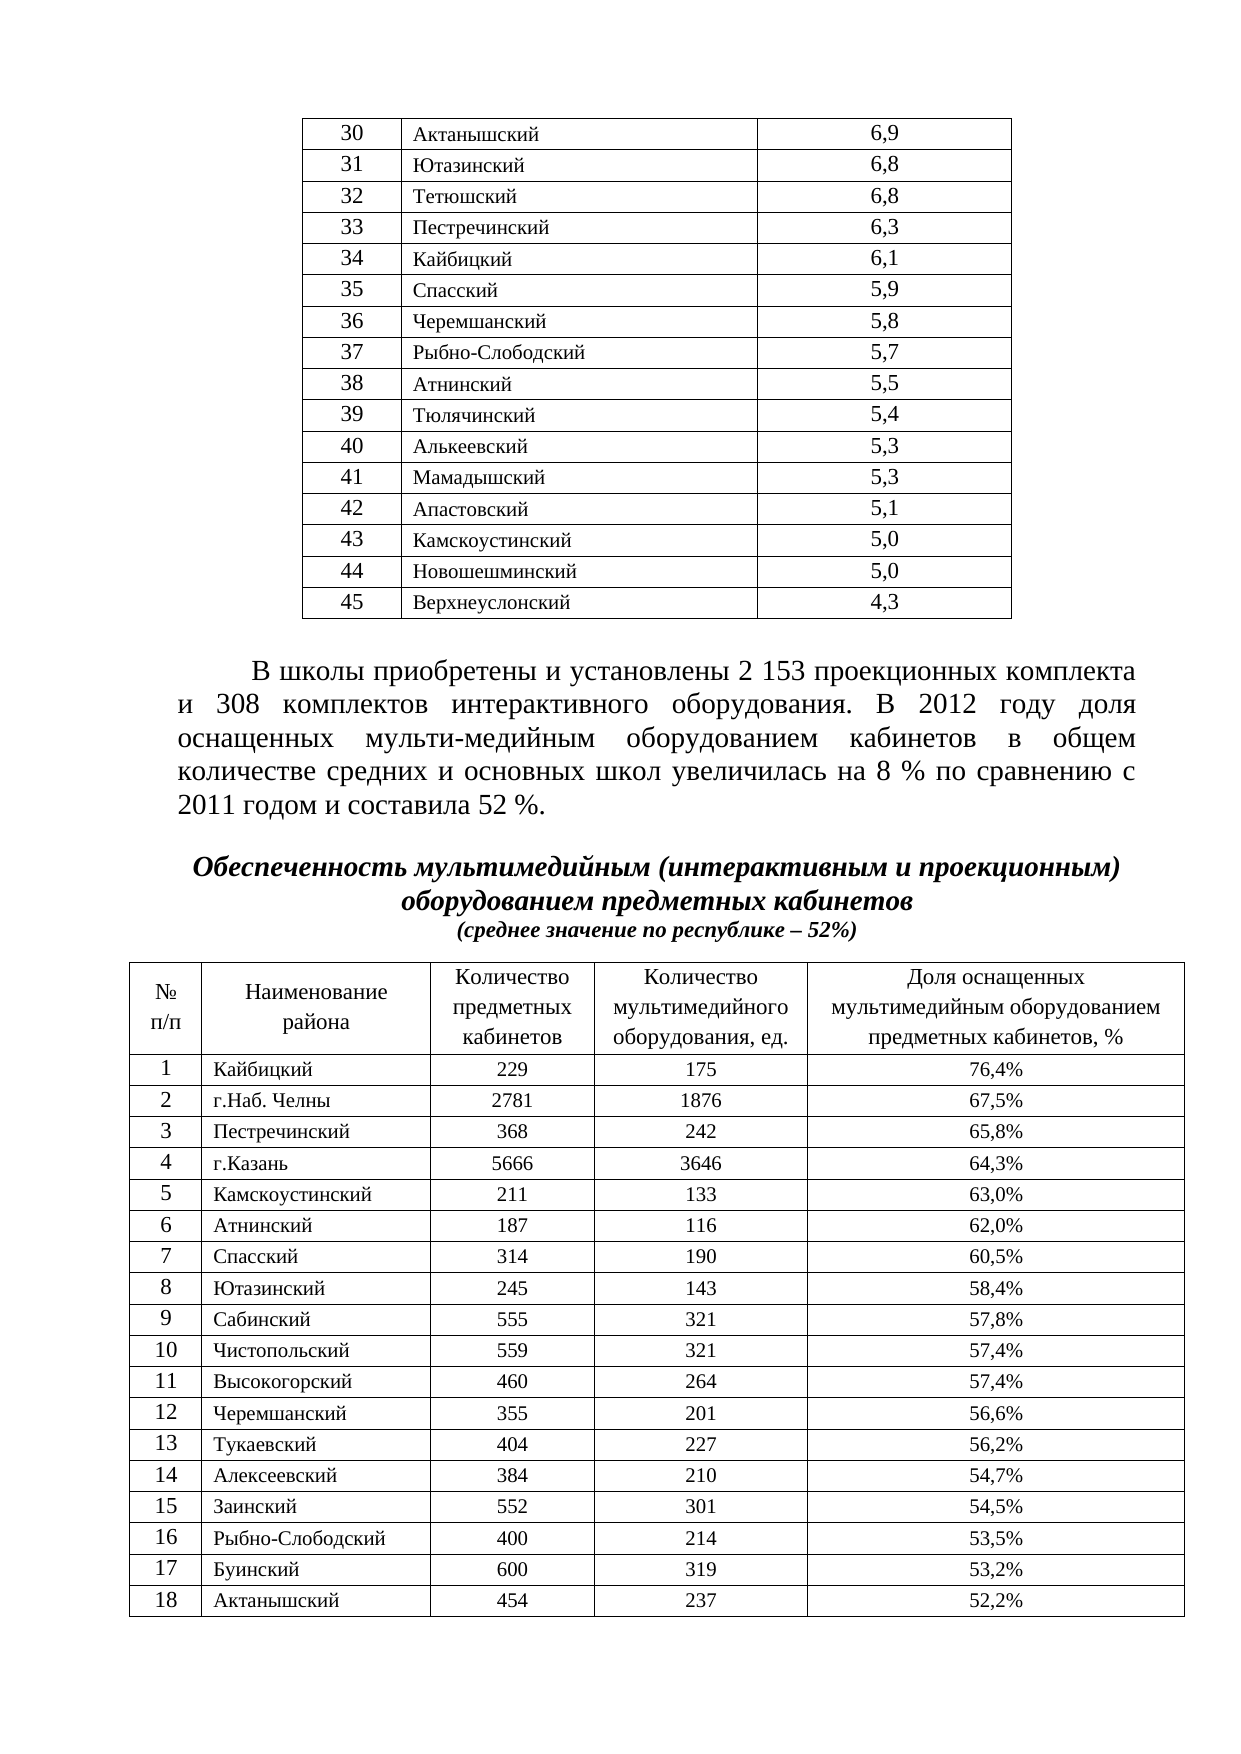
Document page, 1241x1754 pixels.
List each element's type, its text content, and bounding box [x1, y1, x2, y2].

table_cell 5,5 [758, 369, 1011, 399]
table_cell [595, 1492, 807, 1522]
table_cell 67,5% [808, 1086, 1184, 1116]
table_cell 1 [130, 1055, 201, 1085]
table_cell Атнинский [402, 369, 757, 399]
table_cell 5,0 [758, 557, 1011, 587]
table_cell Атнинский [202, 1211, 430, 1241]
table_cell Черемшанский [202, 1398, 430, 1428]
table_cell 1876 [595, 1086, 807, 1116]
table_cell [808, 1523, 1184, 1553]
table_cell Кайбицкий [402, 244, 757, 274]
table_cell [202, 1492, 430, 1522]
table_cell 5,3 [758, 432, 1011, 462]
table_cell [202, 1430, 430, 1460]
table_cell 175 [595, 1055, 807, 1085]
table_cell 31 [303, 150, 401, 181]
table_cell 5,1 [758, 494, 1011, 524]
table_cell 36 [303, 307, 401, 337]
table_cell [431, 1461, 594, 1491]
table_cell 6,8 [758, 182, 1011, 212]
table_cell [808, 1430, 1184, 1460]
table_cell Ютазинский [402, 150, 757, 181]
table_cell Камскоустинский [202, 1180, 430, 1210]
table_cell 40 [303, 432, 401, 462]
table_cell Спасский [402, 275, 757, 306]
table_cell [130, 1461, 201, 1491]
table_cell Новошешминский [402, 557, 757, 587]
table_cell 321 [595, 1305, 807, 1335]
table_header Количество мультимедийного оборудования, ед. [595, 963, 807, 1053]
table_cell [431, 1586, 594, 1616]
table_cell 45 [303, 588, 401, 618]
table_cell 2781 [431, 1086, 594, 1116]
table_cell 355 [431, 1398, 594, 1428]
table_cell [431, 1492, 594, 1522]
table_cell 56,6% [808, 1398, 1184, 1428]
table_cell Камскоустинский [402, 525, 757, 556]
text В школы приобретены и установлены 2 153 проекционных комплекта и 308 комплектов интерактивного оборудования. В 2012 году доля оснащенных мульти-медийным оборудованием кабинетов в общем количестве средних и основных школ увеличилась на 8 % по сравнению с 2011 годом и составила 52 %. [177, 653, 1137, 820]
table_cell 229 [431, 1055, 594, 1085]
table_cell 242 [595, 1117, 807, 1147]
table_cell 314 [431, 1242, 594, 1272]
table_cell 211 [431, 1180, 594, 1210]
table_cell 6,1 [758, 244, 1011, 274]
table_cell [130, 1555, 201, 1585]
table_cell г.Казань [202, 1148, 430, 1178]
table_cell 10 [130, 1336, 201, 1366]
table_cell 32 [303, 182, 401, 212]
table_cell 187 [431, 1211, 594, 1241]
table_cell 57,4% [808, 1367, 1184, 1397]
table_cell 5666 [431, 1148, 594, 1178]
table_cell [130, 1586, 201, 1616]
table_cell 65,8% [808, 1117, 1184, 1147]
table_cell 3646 [595, 1148, 807, 1178]
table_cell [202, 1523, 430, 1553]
table_cell 7 [130, 1242, 201, 1272]
table_cell 30 [303, 119, 401, 149]
table_header Доля оснащенных мультимедийным оборудованием предметных кабинетов, % [808, 963, 1184, 1053]
table_cell 8 [130, 1273, 201, 1303]
table_cell 76,4% [808, 1055, 1184, 1085]
table_cell 37 [303, 338, 401, 368]
table_cell 460 [431, 1367, 594, 1397]
table_cell Рыбно-Слободский [402, 338, 757, 368]
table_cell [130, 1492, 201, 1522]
table_cell 5,9 [758, 275, 1011, 306]
table_header Наименование района [202, 963, 430, 1053]
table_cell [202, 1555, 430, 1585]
table_cell 190 [595, 1242, 807, 1272]
text Обеспеченность мультимедийным (интерактивным и проекционным) оборудованием предметных кабинетов [177, 849, 1137, 916]
table_cell 44 [303, 557, 401, 587]
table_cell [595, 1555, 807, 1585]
table_cell 368 [431, 1117, 594, 1147]
table_cell 57,4% [808, 1336, 1184, 1366]
table_cell 143 [595, 1273, 807, 1303]
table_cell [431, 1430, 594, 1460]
table_cell 555 [431, 1305, 594, 1335]
table_cell Тетюшский [402, 182, 757, 212]
table_cell Актанышский [402, 119, 757, 149]
table_cell 33 [303, 213, 401, 243]
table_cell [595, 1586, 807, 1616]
table_cell 41 [303, 463, 401, 493]
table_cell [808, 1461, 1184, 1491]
table_cell 3 [130, 1117, 201, 1147]
table_cell Кайбицкий [202, 1055, 430, 1085]
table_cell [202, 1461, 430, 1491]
table_cell 62,0% [808, 1211, 1184, 1241]
table_cell Верхнеуслонский [402, 588, 757, 618]
table_cell 5,4 [758, 400, 1011, 431]
table_header Количество предметных кабинетов [431, 963, 594, 1053]
table_cell Сабинский [202, 1305, 430, 1335]
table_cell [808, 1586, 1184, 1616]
table_cell 9 [130, 1305, 201, 1335]
table_cell 245 [431, 1273, 594, 1303]
table_cell Апастовский [402, 494, 757, 524]
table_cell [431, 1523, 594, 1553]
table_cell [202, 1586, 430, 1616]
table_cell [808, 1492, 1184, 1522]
table_cell 57,8% [808, 1305, 1184, 1335]
table_cell 12 [130, 1398, 201, 1428]
table_cell 38 [303, 369, 401, 399]
table_header № п/п [130, 963, 201, 1053]
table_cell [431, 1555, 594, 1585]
table_cell 559 [431, 1336, 594, 1366]
table_cell Чистопольский [202, 1336, 430, 1366]
table_cell 42 [303, 494, 401, 524]
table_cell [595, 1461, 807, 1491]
table_cell 5,3 [758, 463, 1011, 493]
table_cell г.Наб. Челны [202, 1086, 430, 1116]
table_cell Высокогорский [202, 1367, 430, 1397]
table_cell 5,7 [758, 338, 1011, 368]
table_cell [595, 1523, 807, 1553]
table_cell 43 [303, 525, 401, 556]
table_cell Пестречинский [202, 1117, 430, 1147]
table_cell Пестречинский [402, 213, 757, 243]
table_cell Ютазинский [202, 1273, 430, 1303]
table_cell 264 [595, 1367, 807, 1397]
table_cell 60,5% [808, 1242, 1184, 1272]
table_cell 5 [130, 1180, 201, 1210]
table_cell 63,0% [808, 1180, 1184, 1210]
text (среднее значение по республике – 52%) [177, 916, 1137, 943]
table_cell Мамадышский [402, 463, 757, 493]
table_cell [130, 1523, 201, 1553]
table_cell 6,3 [758, 213, 1011, 243]
table_cell 133 [595, 1180, 807, 1210]
table_cell 4,3 [758, 588, 1011, 618]
table_cell Черемшанский [402, 307, 757, 337]
table_cell 34 [303, 244, 401, 274]
table_cell Алькеевский [402, 432, 757, 462]
table_cell 2 [130, 1086, 201, 1116]
table_cell 6 [130, 1211, 201, 1241]
table_cell 35 [303, 275, 401, 306]
table_cell 5,0 [758, 525, 1011, 556]
table_cell Спасский [202, 1242, 430, 1272]
table_cell 5,8 [758, 307, 1011, 337]
table_cell 11 [130, 1367, 201, 1397]
table_cell Тюлячинский [402, 400, 757, 431]
table_cell 58,4% [808, 1273, 1184, 1303]
table_cell 64,3% [808, 1148, 1184, 1178]
table_cell 13 [130, 1430, 201, 1460]
table_cell 4 [130, 1148, 201, 1178]
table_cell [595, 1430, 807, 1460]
table_cell 39 [303, 400, 401, 431]
table_cell 201 [595, 1398, 807, 1428]
table_cell 116 [595, 1211, 807, 1241]
table_cell 6,8 [758, 150, 1011, 181]
table_cell 6,9 [758, 119, 1011, 149]
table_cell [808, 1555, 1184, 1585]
table_cell 321 [595, 1336, 807, 1366]
